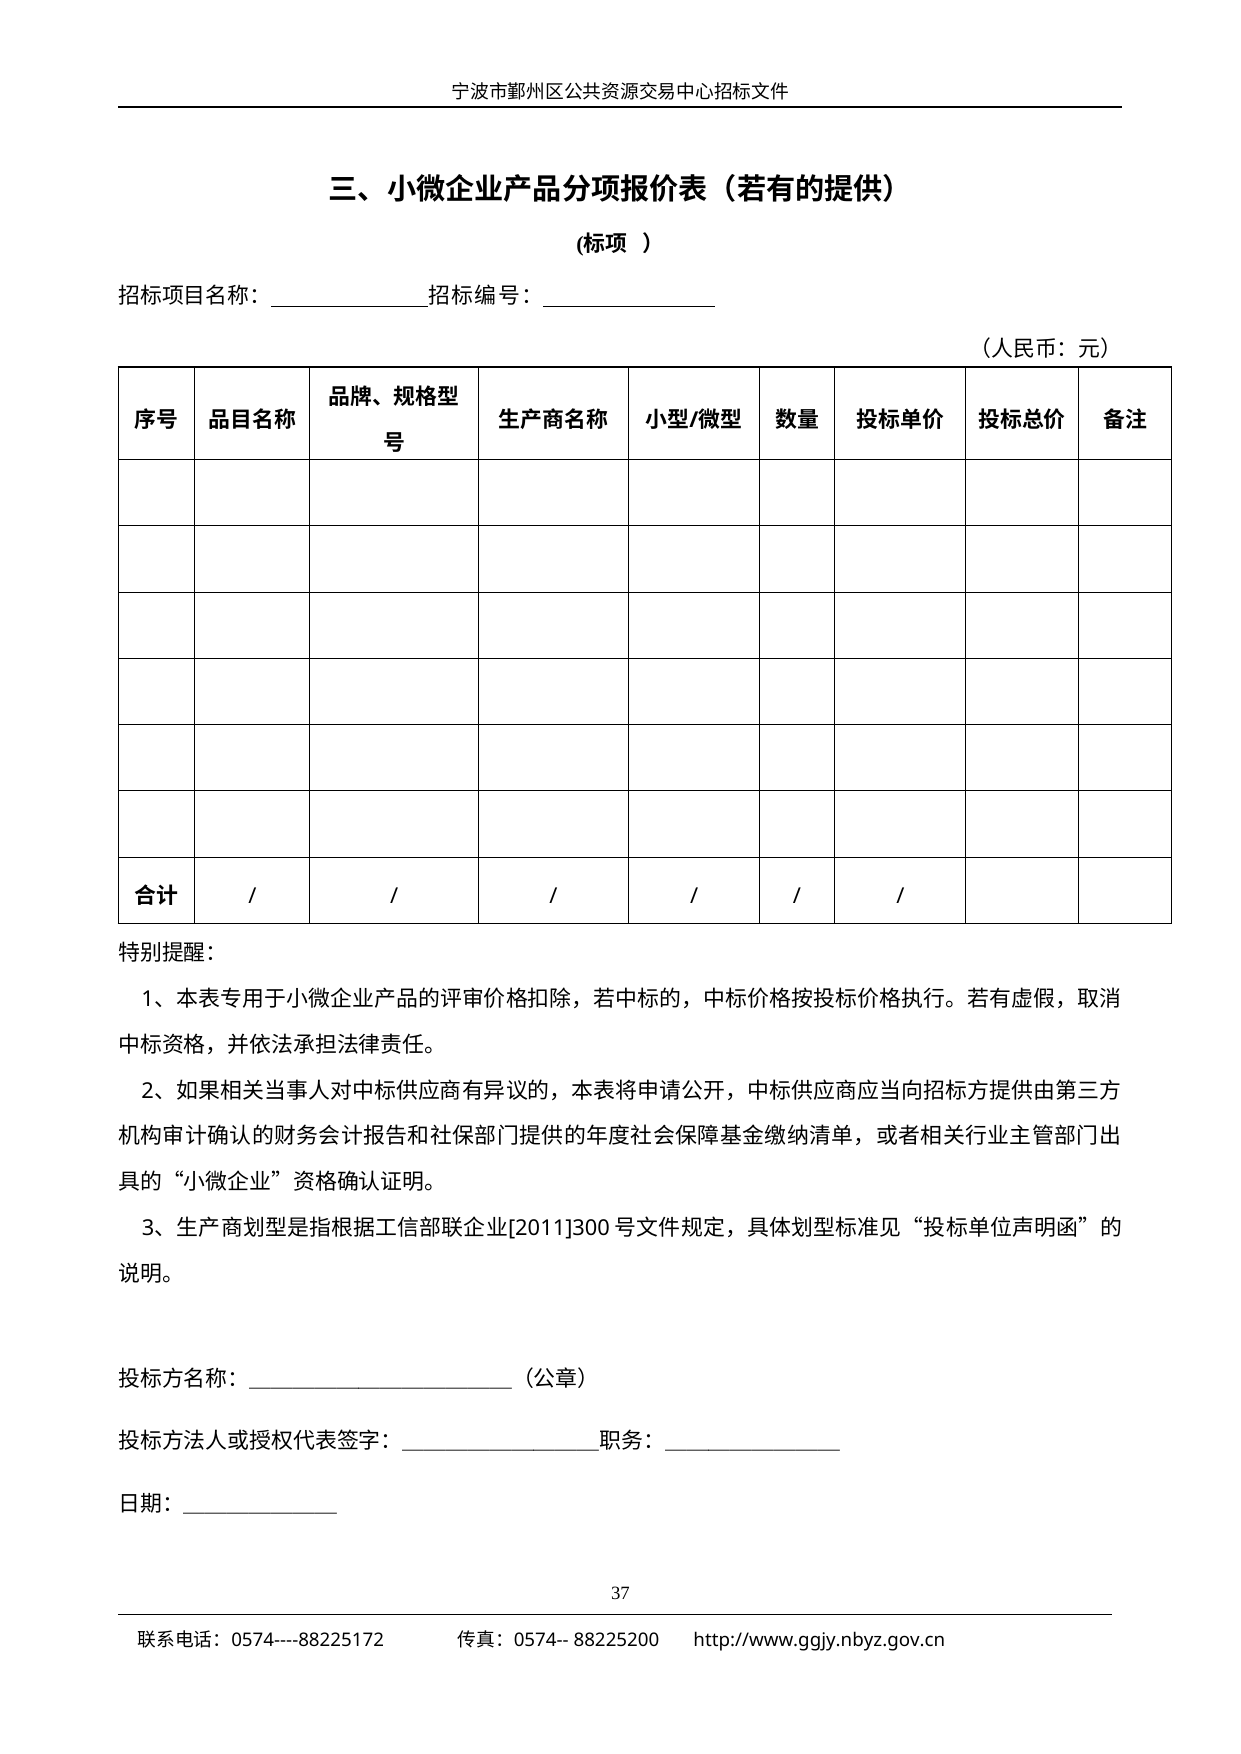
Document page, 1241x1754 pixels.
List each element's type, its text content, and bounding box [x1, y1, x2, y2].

table_cell [1079, 659, 1171, 724]
table_cell [310, 659, 478, 724]
table_cell [629, 725, 759, 790]
table_cell [1079, 526, 1171, 592]
table_cell / [629, 858, 759, 923]
table_cell [479, 460, 628, 525]
text 三、小微企业产品分项报价表（若有的提供） [118, 158, 1122, 210]
table_cell [760, 725, 834, 790]
text （人民币：元） [118, 314, 1122, 366]
table_cell [835, 659, 965, 724]
table_cell [966, 526, 1078, 592]
text 投标方法人或授权代表签字：＿＿＿＿＿＿＿＿＿职务：＿＿＿＿＿＿＿＿ [118, 1399, 1122, 1461]
table_header 投标总价 [966, 368, 1078, 459]
text 2、如果相关当事人对中标供应商有异议的，本表将申请公开，中标供应商应当向招标方提供由第三方机构审计确认的财务会计报告和社保部门提供的年度社会保障基金缴纳清单，或者相关行业主管部门出具的“小微企业”资格确认证明。 [118, 1061, 1122, 1199]
table_cell / [760, 858, 834, 923]
table_cell [629, 526, 759, 592]
table_cell [310, 725, 478, 790]
table_cell [195, 725, 309, 790]
table_cell [119, 526, 194, 592]
table_cell [479, 526, 628, 592]
table_cell [835, 526, 965, 592]
text 3、生产商划型是指根据工信部联企业[2011]300号文件规定，具体划型标准见“投标单位声明函”的说明。 [118, 1199, 1122, 1291]
table_cell [119, 725, 194, 790]
table_header 品牌、规格型号 [310, 368, 478, 459]
table_cell [195, 593, 309, 658]
table_cell [119, 460, 194, 525]
table_cell / [479, 858, 628, 923]
text 招标项目名称： 招标编号： [118, 262, 1122, 314]
table_cell [966, 460, 1078, 525]
table_cell [966, 791, 1078, 857]
table_header 备注 [1079, 368, 1171, 459]
table_header 生产商名称 [479, 368, 628, 459]
table_cell [835, 460, 965, 525]
table_cell [760, 526, 834, 592]
table_cell [966, 725, 1078, 790]
table_cell [195, 791, 309, 857]
table_cell [835, 593, 965, 658]
table_header 数量 [760, 368, 834, 459]
table_cell [479, 593, 628, 658]
table_cell [629, 791, 759, 857]
table_header 品目名称 [195, 368, 309, 459]
text 1、本表专用于小微企业产品的评审价格扣除，若中标的，中标价格按投标价格执行。若有虚假，取消中标资格，并依法承担法律责任。 [118, 970, 1122, 1061]
table_cell [760, 593, 834, 658]
text 日期：＿＿＿＿＿＿＿ [118, 1461, 1122, 1524]
text 投标方名称：＿＿＿＿＿＿＿＿＿＿＿＿（公章） [118, 1336, 1122, 1399]
table_cell [310, 791, 478, 857]
table_cell [629, 659, 759, 724]
table_cell [835, 725, 965, 790]
table_cell [1079, 460, 1171, 525]
table_cell [1079, 593, 1171, 658]
table_cell [479, 659, 628, 724]
table_cell [760, 659, 834, 724]
table_header 投标单价 [835, 368, 965, 459]
table_cell [195, 460, 309, 525]
table_cell / [835, 858, 965, 923]
text (标项 ） [118, 210, 1122, 262]
table_cell [1079, 725, 1171, 790]
table_cell [310, 526, 478, 592]
table_cell [760, 460, 834, 525]
table_cell [195, 659, 309, 724]
table_cell / [310, 858, 478, 923]
text 特别提醒： [118, 924, 1122, 970]
table_header 小型/微型 [629, 368, 759, 459]
table_header 序号 [119, 368, 194, 459]
table_cell [479, 725, 628, 790]
table_cell [310, 593, 478, 658]
table_cell [966, 659, 1078, 724]
table_cell [966, 858, 1078, 923]
table_cell [966, 593, 1078, 658]
table_cell [119, 791, 194, 857]
table_cell [119, 659, 194, 724]
table_cell [629, 593, 759, 658]
table_cell [629, 460, 759, 525]
table_cell [310, 460, 478, 525]
table_cell [1079, 791, 1171, 857]
table_cell [119, 593, 194, 658]
table_cell [1079, 858, 1171, 923]
table_cell / [195, 858, 309, 923]
table_cell [479, 791, 628, 857]
table_cell 合计 [119, 858, 194, 923]
table_cell [835, 791, 965, 857]
table_cell [760, 791, 834, 857]
table_cell [195, 526, 309, 592]
